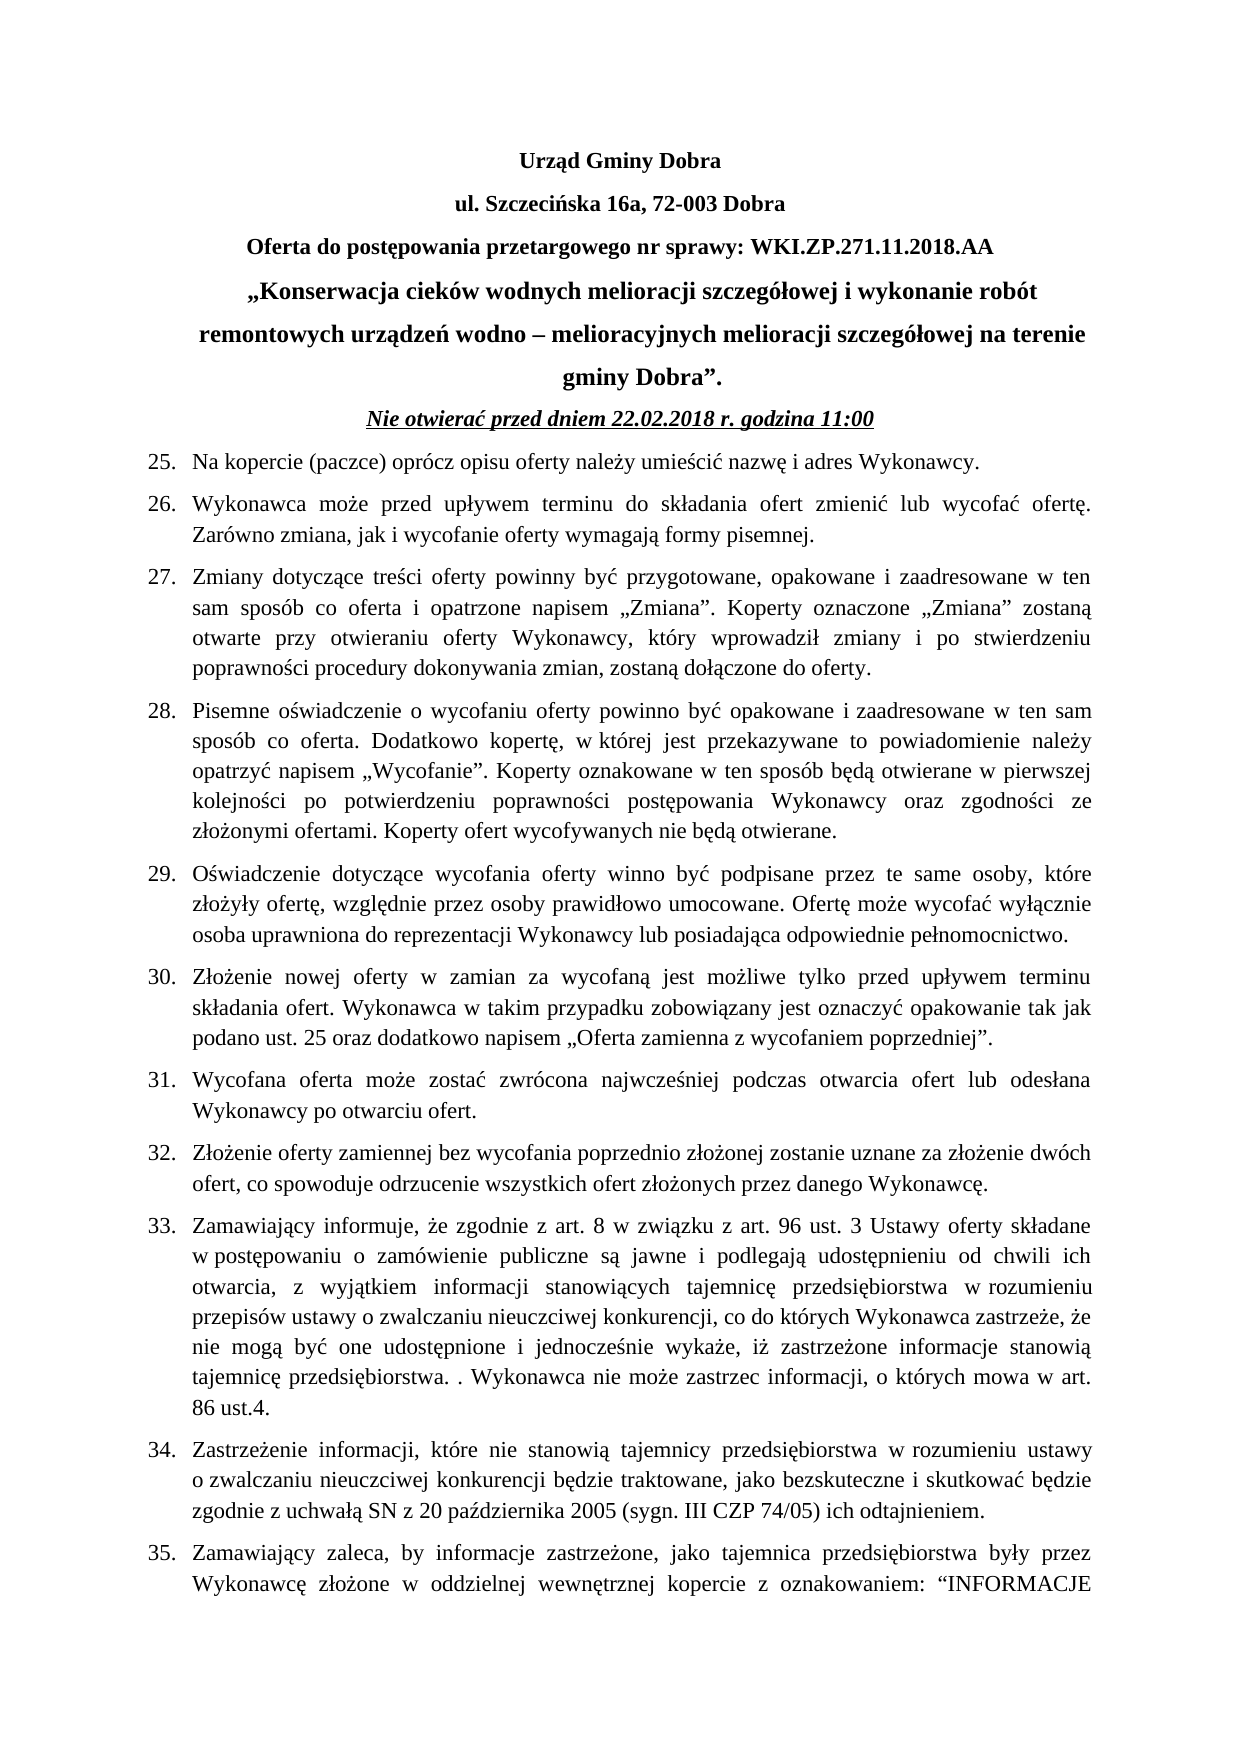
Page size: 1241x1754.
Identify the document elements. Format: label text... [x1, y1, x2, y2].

list Pisemne oświadczenie o wycofaniu oferty powinno być opakowane i zaadresowane w ten sam sposób co oferta. Dodatkowo kopertę, w której jest przekazywane to powiadomienie należy opatrzyć napisem „Wycofanie”. Koperty oznakowane w ten sposób będą otwierane w pierwszej kolejności po potwierdzeniu poprawności postępowania Wykonawcy oraz zgodności ze złożonymi ofertami. Koperty ofert wycofywanych nie będą otwierane. [148, 697, 1093, 844]
list Zastrzeżenie informacji, które nie stanowią tajemnicy przedsiębiorstwa w rozumieniu ustawy o zwalczaniu nieuczciwej konkurencji będzie traktowane, jako bezskuteczne i skutkować będzie zgodnie z uchwałą SN z 20 października 2005 (sygn. III CZP 74/05) ich odtajnieniem. [148, 1436, 1093, 1523]
list Zamawiający informuje, że zgodnie z art. 8 w związku z art. 96 ust. 3 Ustawy oferty składane w postępowaniu o zamówienie publiczne są jawne i podlegają udostępnieniu od chwili ich otwarcia, z wyjątkiem informacji stanowiących tajemnicę przedsiębiorstwa w rozumieniu przepisów ustawy o zwalczaniu nieuczciwej konkurencji, co do których Wykonawca zastrzeże, że nie mogą być one udostępnione i jednocześnie wykaże, iż zastrzeżone informacje stanowią tajemnicę przedsiębiorstwa. . Wykonawca nie może zastrzec informacji, o których mowa w art. 86 ust.4. [148, 1212, 1093, 1420]
list Złożenie nowej oferty w zamian za wycofaną jest możliwe tylko przed upływem terminu składania ofert. Wykonawca w takim przypadku zobowiązany jest oznaczyć opakowanie tak jak podano ust. 25 oraz dodatkowo napisem „Oferta zamienna z wycofaniem poprzedniej”. [148, 963, 1093, 1050]
list Oświadczenie dotyczące wycofania oferty winno być podpisane przez te same osoby, które złożyły ofertę, względnie przez osoby prawidłowo umocowane. Ofertę może wycofać wyłącznie osoba uprawniona do reprezentacji Wykonawcy lub posiadająca odpowiednie pełnomocnictwo. [148, 860, 1093, 947]
list Zmiany dotyczące treści oferty powinny być przygotowane, opakowane i zaadresowane w ten sam sposób co oferta i opatrzone napisem „Zmiana”. Koperty oznaczone „Zmiana” zostaną otwarte przy otwieraniu oferty Wykonawcy, który wprowadził zmiany i po stwierdzeniu poprawności procedury dokonywania zmian, zostaną dołączone do oferty. [148, 563, 1093, 680]
list Wycofana oferta może zostać zwrócona najwcześniej podczas otwarcia ofert lub odesłana Wykonawcy po otwarciu ofert. [148, 1067, 1093, 1123]
list Wykonawca może przed upływem terminu do składania ofert zmienić lub wycofać ofertę. Zarówno zmiana, jak i wycofanie oferty wymagają formy pisemnej. [148, 491, 1093, 547]
text Nie otwierać przed dniem 22.02.2018 r. godzina 11:00 [148, 405, 1093, 431]
text ul. Szczecińska 16a, 72-003 Dobra [148, 190, 1093, 217]
text Urząd Gminy Dobra [148, 148, 1093, 174]
list Złożenie oferty zamiennej bez wycofania poprzednio złożonej zostanie uznane za złożenie dwóch ofert, co spowoduje odrzucenie wszystkich ofert złożonych przez danego Wykonawcę. [148, 1139, 1093, 1196]
text „Konserwacja cieków wodnych melioracji szczegółowej i wykonanie robót remontowych urządzeń wodno – melioracyjnych melioracji szczegółowej na terenie gminy Dobra”. [192, 276, 1093, 391]
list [148, 1539, 1093, 1596]
list Na kopercie (paczce) oprócz opisu oferty należy umieścić nazwę i adres Wykonawcy. [148, 448, 1093, 474]
text Oferta do postępowania przetargowego nr sprawy: WKI.ZP.271.11.2018.AA [148, 233, 1093, 259]
